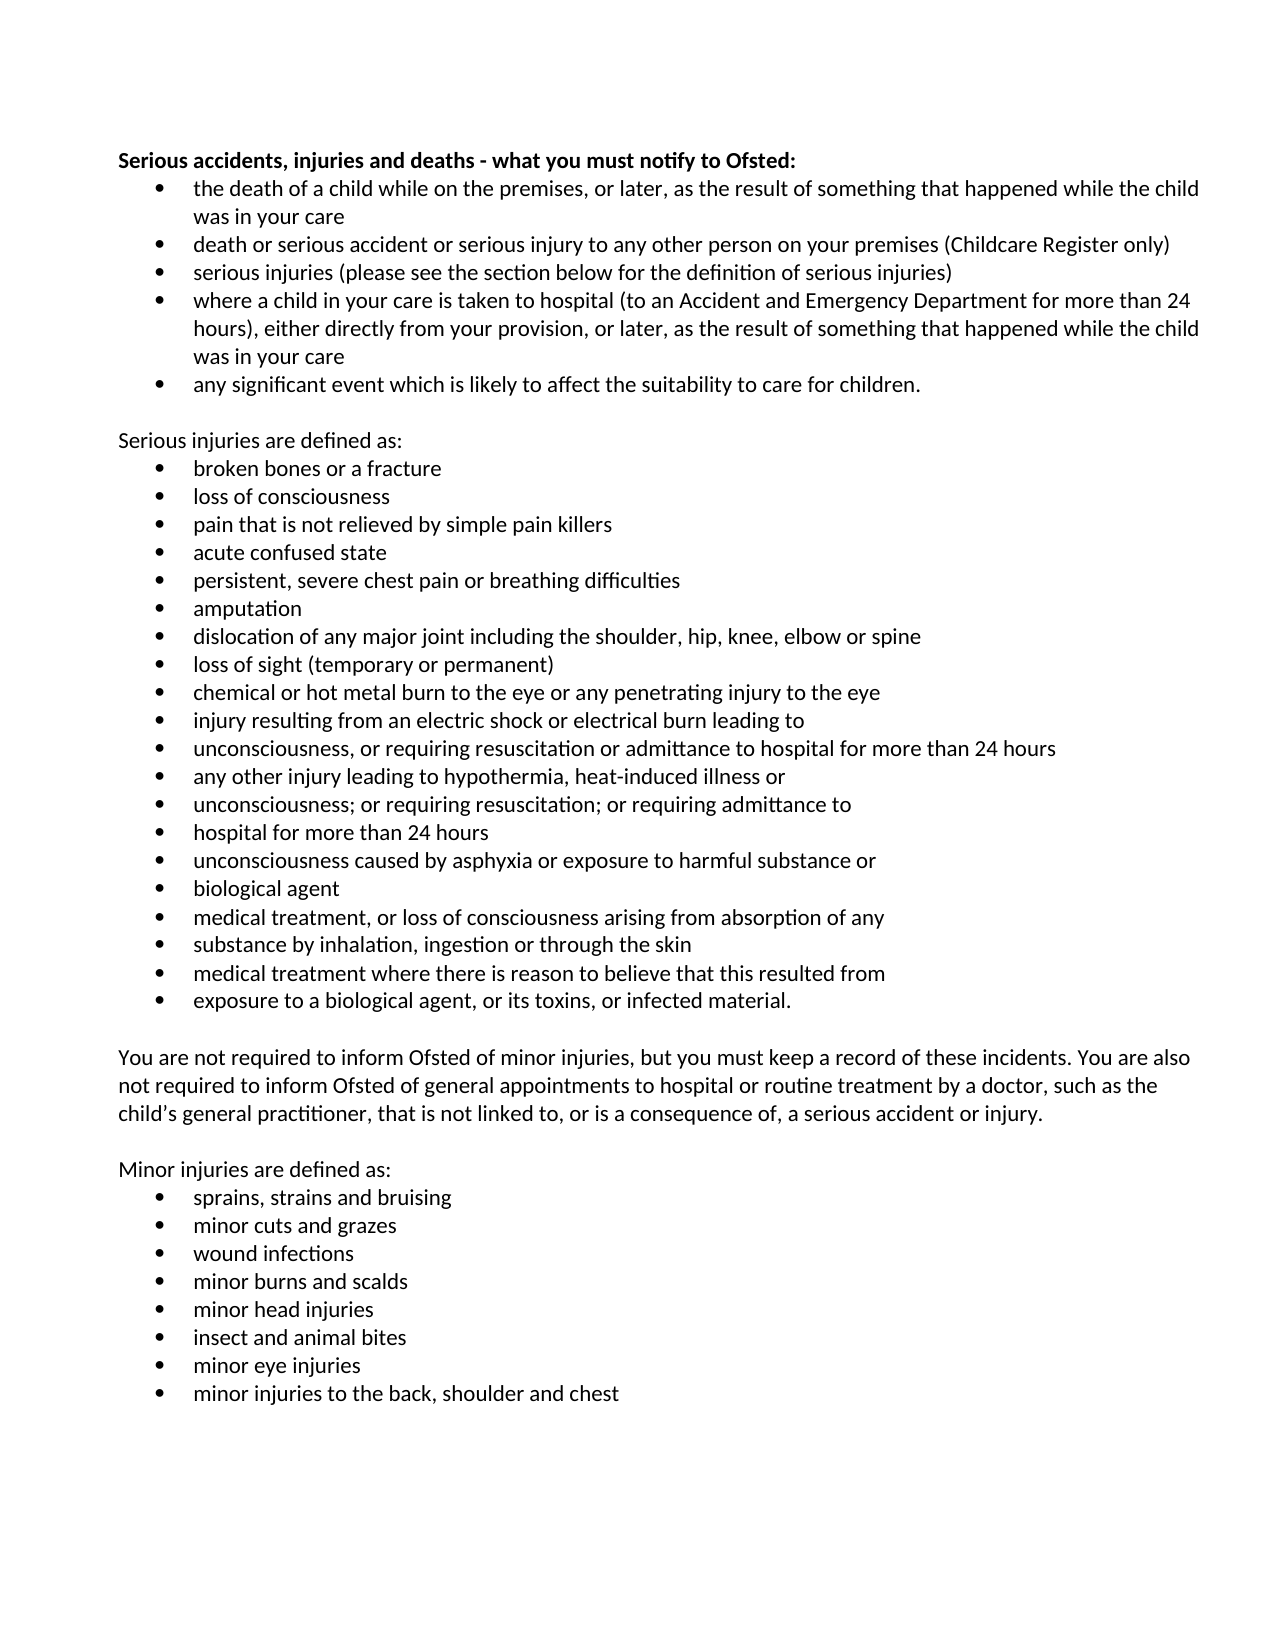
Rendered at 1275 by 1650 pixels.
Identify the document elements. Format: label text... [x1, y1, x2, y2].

list dislocation of any major joint including the shoulder, hip, knee, elbow or spine [156, 622, 1216, 650]
list minor head injuries [156, 1295, 1216, 1323]
text Minor injuries are defined as: [118, 1155, 1216, 1183]
list acute confused state [156, 538, 1216, 566]
list any significant event which is likely to affect the suitability to care for children. [156, 370, 1216, 398]
list broken bones or a fracture [156, 454, 1216, 482]
list loss of consciousness [156, 482, 1216, 510]
list hospital for more than 24 hours [156, 818, 1216, 847]
list insect and animal bites [156, 1323, 1216, 1351]
list death or serious accident or serious injury to any other person on your premises (Childcare Register only) [156, 230, 1216, 258]
text Serious injuries are defined as: [118, 426, 1216, 454]
list medical treatment, or loss of consciousness arising from absorption of any [156, 903, 1216, 931]
list sprains, strains and bruising [156, 1183, 1216, 1211]
list where a child in your care is taken to hospital (to an Accident and Emergency Department for more than 24 hours), either directly from your provision, or later, as the result of something that happened while the child was in your care [156, 286, 1216, 370]
list loss of sight (temporary or permanent) [156, 650, 1216, 678]
list unconsciousness, or requiring resuscitation or admittance to hospital for more than 24 hours [156, 734, 1216, 762]
list serious injuries (please see the section below for the definition of serious injuries) [156, 258, 1216, 286]
list injury resulting from an electric shock or electrical burn leading to [156, 706, 1216, 734]
list chemical or hot metal burn to the eye or any penetrating injury to the eye [156, 678, 1216, 706]
text You are not required to inform Ofsted of minor injuries, but you must keep a record of these incidents. You are also not required to inform Ofsted of general appointments to hospital or routine treatment by a doctor, such as the child’s general practitioner, that is not linked to, or is a consequence of, a serious accident or injury. [118, 1043, 1216, 1127]
list any other injury leading to hypothermia, heat-induced illness or [156, 762, 1216, 791]
list the death of a child while on the premises, or later, as the result of something that happened while the child was in your care [156, 174, 1216, 230]
list persistent, severe chest pain or breathing difficulties [156, 566, 1216, 594]
list minor injuries to the back, shoulder and chest [156, 1379, 1216, 1407]
list unconsciousness; or requiring resuscitation; or requiring admittance to [156, 791, 1216, 818]
list exposure to a biological agent, or its toxins, or infected material. [156, 987, 1216, 1015]
list amputation [156, 594, 1216, 622]
list substance by inhalation, ingestion or through the skin [156, 931, 1216, 959]
list wound infections [156, 1239, 1216, 1267]
list minor burns and scalds [156, 1267, 1216, 1295]
text Serious accidents, injuries and deaths - what you must notify to Ofsted: [118, 146, 1216, 174]
list minor cuts and grazes [156, 1211, 1216, 1239]
list medical treatment where there is reason to believe that this resulted from [156, 959, 1216, 987]
list minor eye injuries [156, 1351, 1216, 1379]
list pain that is not relieved by simple pain killers [156, 510, 1216, 538]
list biological agent [156, 874, 1216, 903]
list unconsciousness caused by asphyxia or exposure to harmful substance or [156, 847, 1216, 874]
